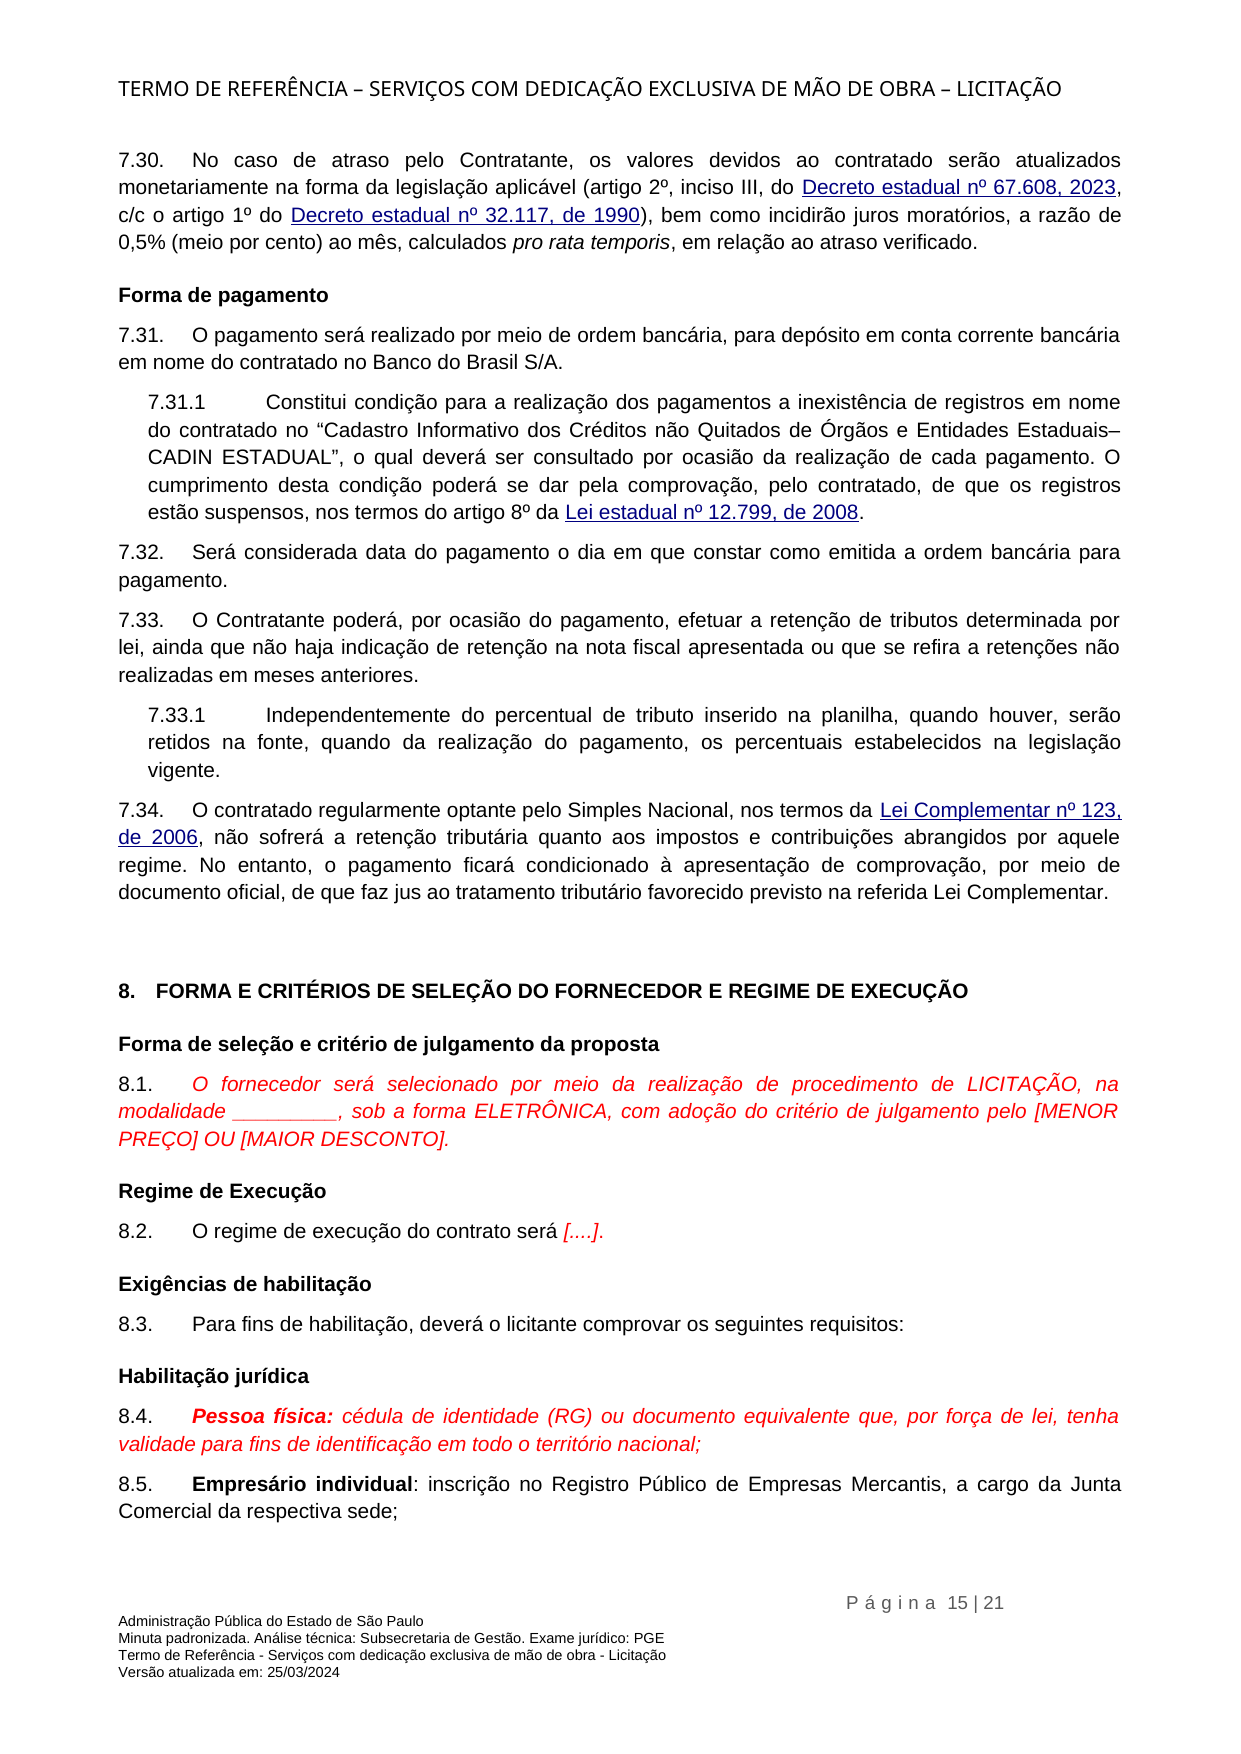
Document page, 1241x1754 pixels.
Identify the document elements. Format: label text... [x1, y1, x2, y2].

text Será considerada data do pagamento o dia em que constar como emitida a ordem bancária para pagamento. [118, 540, 1122, 592]
text Independentemente do percentual de tributo inserido na planilha, quando houver, serão retidos na fonte, quando da realização do pagamento, os percentuais estabelecidos na legislação vigente. [148, 703, 1122, 782]
text No caso de atraso pelo Contratante, os valores devidos ao contratado serão atualizados monetariamente na forma da legislação aplicável (artigo 2º, inciso III, do Decreto estadual nº 67.608, 2023, c/c o artigo 1º do Decreto estadual nº 32.117, de 1990), bem como incidirão juros moratórios, a razão de 0,5% (meio por cento) ao mês, calculados pro rata temporis, em relação ao atraso verificado. [118, 148, 1122, 254]
text FORMA E CRITÉRIOS DE SELEÇÃO DO FORNECEDOR E REGIME DE EXECUÇÃO [118, 979, 1122, 1003]
text Para fins de habilitação, deverá o licitante comprovar os seguintes requisitos: [118, 1312, 1122, 1336]
text Empresário individual: inscrição no Registro Público de Empresas Mercantis, a cargo da Junta Comercial da respectiva sede; [118, 1472, 1122, 1523]
text O regime de execução do contrato será [....]. [118, 1219, 1122, 1243]
text O contratado regularmente optante pelo Simples Nacional, nos termos da Lei Complementar nº 123, de 2006, não sofrerá a retenção tributária quanto aos impostos e contribuições abrangidos por aquele regime. No entanto, o pagamento ficará condicionado à apresentação de comprovação, por meio de documento oficial, de que faz jus ao tratamento tributário favorecido previsto na referida Lei Complementar. [118, 798, 1122, 904]
text Pessoa física: cédula de identidade (RG) ou documento equivalente que, por força de lei, tenha validade para fins de identificação em todo o território nacional; [118, 1404, 1122, 1456]
text Forma de pagamento [118, 283, 1122, 307]
text Exigências de habilitação [118, 1272, 1122, 1296]
text Constitui condição para a realização dos pagamentos a inexistência de registros em nome do contratado no “Cadastro Informativo dos Créditos não Quitados de Órgãos e Entidades Estaduais– CADIN ESTADUAL”, o qual deverá ser consultado por ocasião da realização de cada pagamento. O cumprimento desta condição poderá se dar pela comprovação, pelo contratado, de que os registros estão suspensos, nos termos do artigo 8º da Lei estadual nº 12.799, de 2008. [148, 390, 1122, 524]
text O pagamento será realizado por meio de ordem bancária, para depósito em conta corrente bancária em nome do contratado no Banco do Brasil S/A. [118, 323, 1122, 374]
text Forma de seleção e critério de julgamento da proposta [118, 1032, 1122, 1056]
text Regime de Execução [118, 1179, 1122, 1203]
text Habilitação jurídica [118, 1364, 1122, 1388]
text O Contratante poderá, por ocasião do pagamento, efetuar a retenção de tributos determinada por lei, ainda que não haja indicação de retenção na nota fiscal apresentada ou que se refira a retenções não realizadas em meses anteriores. [118, 608, 1122, 687]
text O fornecedor será selecionado por meio da realização de procedimento de LICITAÇÃO, na modalidade _________, sob a forma ELETRÔNICA, com adoção do critério de julgamento pelo [MENOR PREÇO] OU [MAIOR DESCONTO]. [118, 1072, 1122, 1151]
